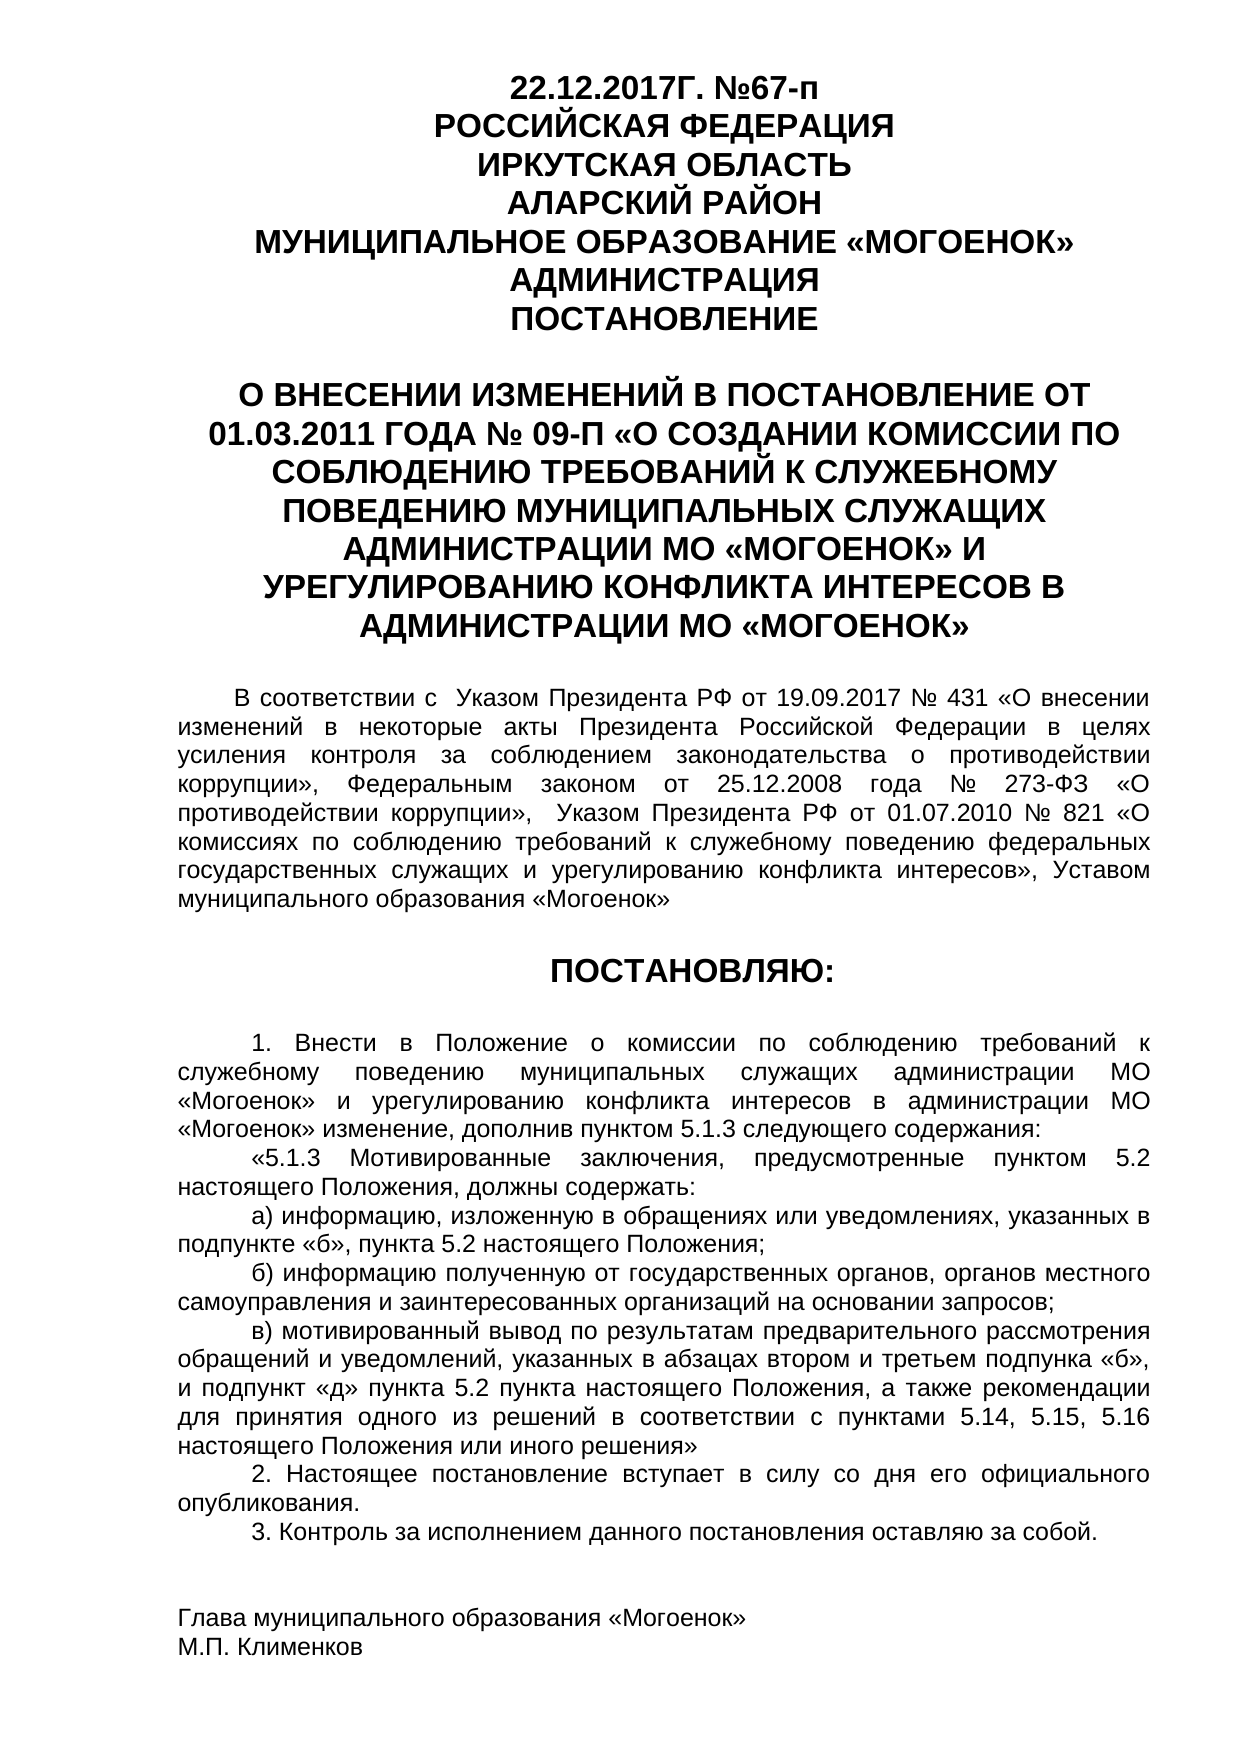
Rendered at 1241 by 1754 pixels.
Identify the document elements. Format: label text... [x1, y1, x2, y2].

text «5.1.3 Мотивированные заключения, предусмотренные пунктом 5.2 настоящего Положения, должны содержать: [177, 1143, 1152, 1201]
text В соответствии с Указом Президента РФ от 19.09.2017 № 431 «О внесении изменений в некоторые акты Президента Российской Федерации в целях усиления контроля за соблюдением законодательства о противодействии коррупции», Федеральным законом от 25.12.2008 года № 273-ФЗ «О противодействии коррупции», Указом Президента РФ от 01.07.2010 № 821 «О комиссиях по соблюдению требований к служебному поведению федеральных государственных служащих и урегулированию конфликта интересов», Уставом муниципального образования «Могоенок» [177, 683, 1152, 913]
text администрациЯ [177, 260, 1152, 298]
text ПОСТАНОВЛЯЮ: [177, 951, 1152, 990]
text а) информацию, изложенную в обращениях или уведомлениях, указанных в подпункте «б», пункта 5.2 настоящего Положения; [177, 1201, 1152, 1258]
text 2. Настоящее постановление вступает в силу со дня его официального опубликования. [177, 1459, 1152, 1517]
text ПОСТАНОВЛЕНИЕ [177, 298, 1152, 337]
text б) информацию полученную от государственных органов, органов местного самоуправления и заинтересованных организаций на основании запросов; [177, 1258, 1152, 1316]
text Глава муниципального образования «Могоенок» [177, 1603, 1152, 1632]
text мУНИЦИПАЛЬНОЕ ОБРАЗОВАНИЕ «МОГОЕНОК» [177, 222, 1152, 260]
text РОССИЙСКАЯ ФЕДЕРАЦИЯ [177, 106, 1152, 145]
text М.П. Клименков [177, 1632, 1152, 1661]
text ИРКУТСКАЯ ОБЛАСТЬ [177, 145, 1152, 183]
text О ВНЕСЕНИИ ИЗМЕНЕНИЙ В ПОСТАНОВЛЕНИЕ ОТ 01.03.2011 ГОДА № 09-П «О СОЗДАНИИ КОМИССИИ ПО СОБЛЮДЕНИЮ ТРЕБОВАНИЙ К СЛУЖЕБНОМУ ПОВЕДЕНИЮ МУНИЦИПАЛЬНЫХ СЛУЖАЩИХ АДМИНИСТРАЦИИ МО «МОГОЕНОК» И УРЕГУЛИРОВАНИЮ КОНФЛИКТА ИНТЕРЕСОВ В АДМИНИСТРАЦИИ МО «МОГОЕНОК» [177, 375, 1152, 644]
text в) мотивированный вывод по результатам предварительного рассмотрения обращений и уведомлений, указанных в абзацах втором и третьем подпунка «б», и подпункт «д» пункта 5.2 пункта настоящего Положения, а также рекомендации для принятия одного из решений в соответствии с пунктами 5.14, 5.15, 5.16 настоящего Положения или иного решения» [177, 1316, 1152, 1459]
text 3. Контроль за исполнением данного постановления оставляю за собой. [177, 1517, 1152, 1546]
text 1. Внести в Положение о комиссии по соблюдению требований к служебному поведению муниципальных служащих администрации МО «Могоенок» и урегулированию конфликта интересов в администрации МО «Могоенок» изменение, дополнив пунктом 5.1.3 следующего содержания: [177, 1028, 1152, 1143]
text АЛАРСКИЙ РАЙОН [177, 183, 1152, 222]
text 22.12.2017Г. №67-п [177, 68, 1152, 106]
